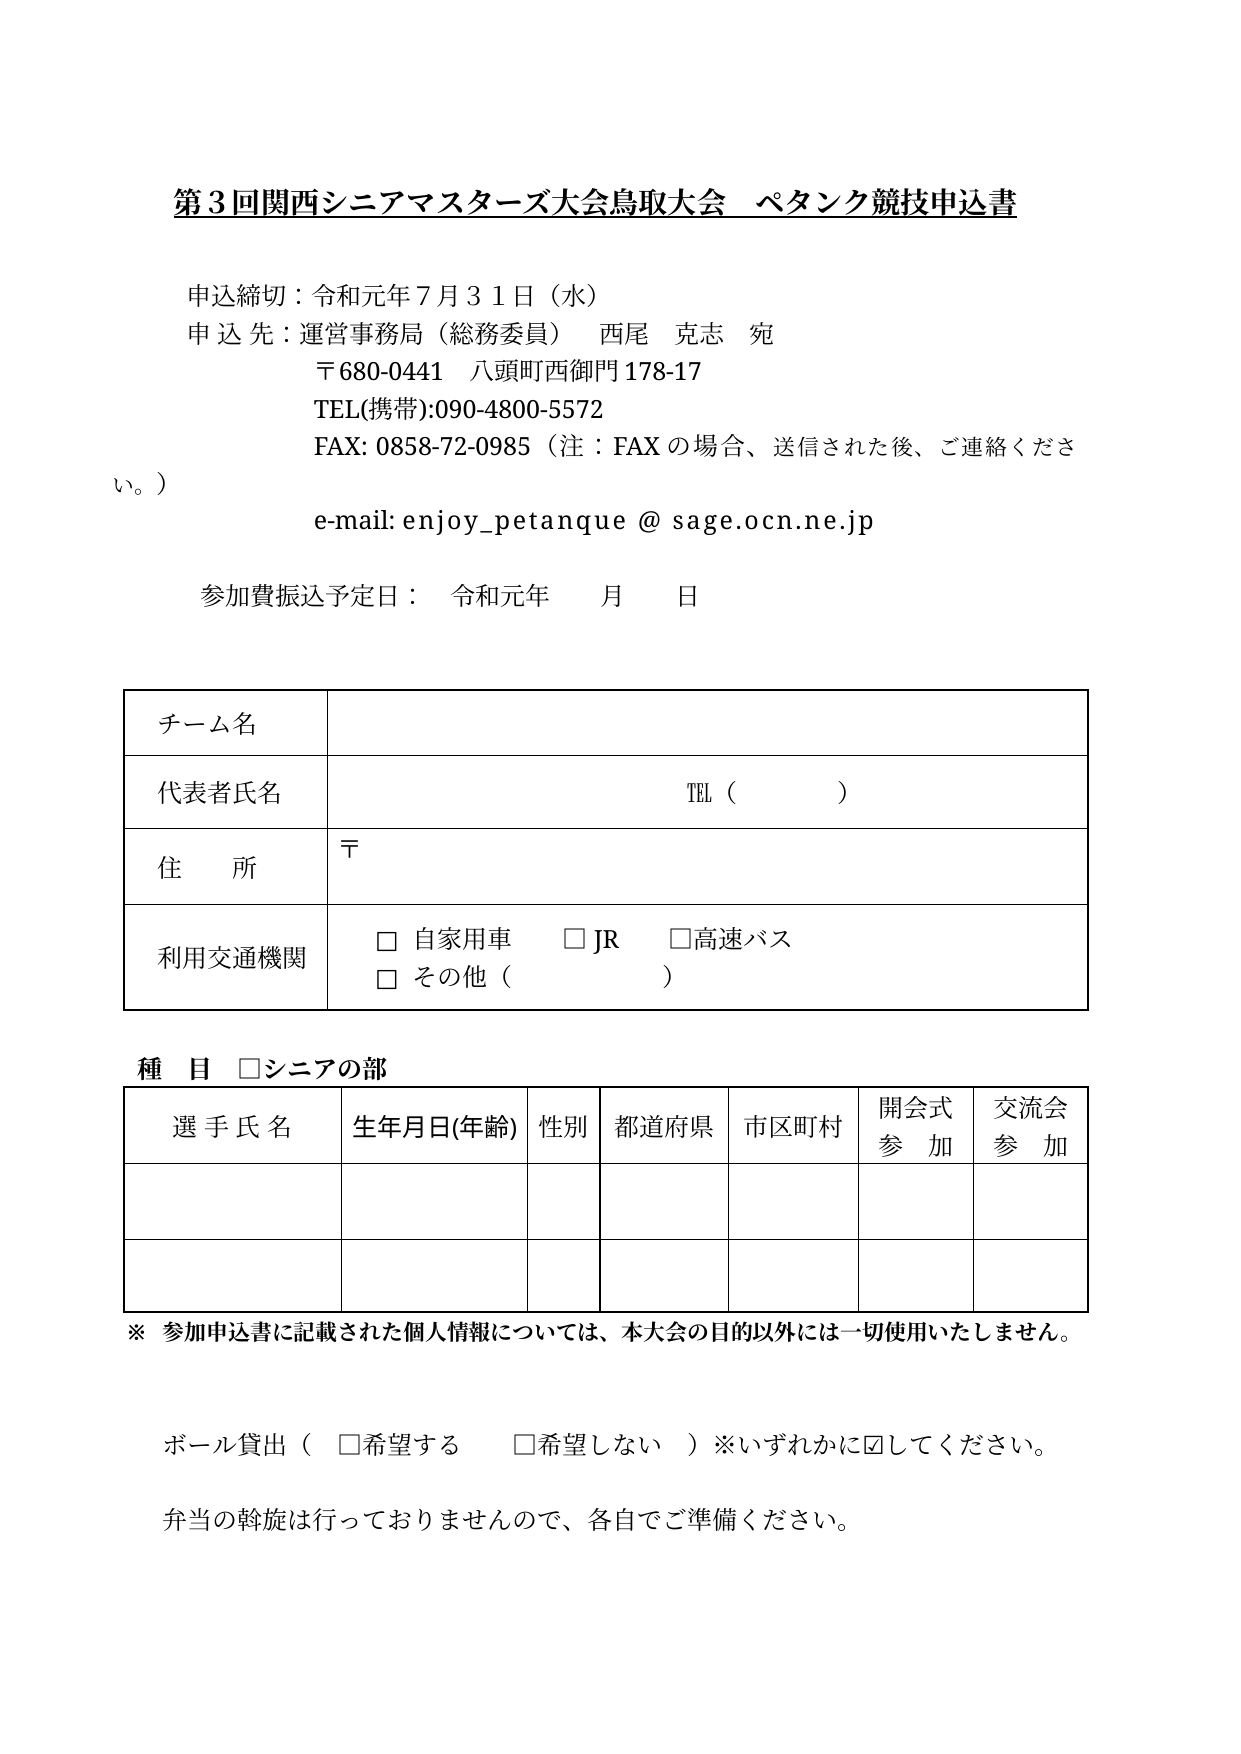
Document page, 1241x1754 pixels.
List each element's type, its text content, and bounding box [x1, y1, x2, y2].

table_header 都道府県 [601, 1088, 728, 1163]
text 〒680-0441 八頭町西御門178-17 [112, 351, 1078, 389]
table_cell [859, 1164, 973, 1238]
table_cell ℡（ ） [328, 756, 1087, 828]
table_cell [528, 1164, 599, 1238]
table_cell 代表者氏名 [125, 756, 327, 828]
table_cell [974, 1164, 1087, 1238]
table_header 交流会 参 加 [974, 1088, 1087, 1163]
text e-mail: enjoy_petanque @ sage.ocn.ne.jp [112, 501, 1078, 539]
table_cell [859, 1240, 973, 1311]
table_cell [125, 1240, 341, 1311]
text 参加費振込予定日： 令和元年 月 日 [112, 576, 1078, 614]
table_cell 〒 [328, 829, 1087, 904]
text ボール貸出（ □希望する □希望しない ）※いずれかに☑してください。 [112, 1425, 1078, 1463]
table_cell [342, 1240, 527, 1311]
table_cell [601, 1164, 728, 1238]
table_header チーム名 [125, 691, 327, 754]
text TEL(携帯):090-4800-5572 [112, 389, 1078, 426]
table_header 生年月日(年齢) [342, 1088, 527, 1163]
table_cell [342, 1164, 527, 1238]
text 第３回関西シニアマスターズ大会鳥取大会 ペタンク競技申込書 [112, 164, 1078, 239]
table_cell [729, 1164, 858, 1238]
list 参加申込書に記載された個人情報については、本大会の目的以外には一切使用いたしません。 [127, 1313, 1087, 1350]
table_header 市区町村 [729, 1088, 858, 1163]
text 申 込 先：運営事務局（総務委員） 西尾 克志 宛 [112, 314, 1078, 351]
table_header [328, 691, 1087, 754]
text FAX: 0858-72-0985（注：FAXの場合、送信された後、ご連絡ください。） [112, 426, 1078, 501]
table_header 選 手 氏 名 [125, 1088, 341, 1163]
table_cell [601, 1240, 728, 1311]
table_cell [974, 1240, 1087, 1311]
table_header 性別 [528, 1088, 599, 1163]
table_cell [729, 1240, 858, 1311]
table_cell 自家用車 □ JR □高速バス その他（ ） [328, 905, 1087, 1009]
text 申込締切：令和元年７月３１日（水） [112, 276, 1078, 314]
table_cell 住 所 [125, 829, 327, 904]
text 弁当の斡旋は行っておりませんので、各自でご準備ください。 [112, 1500, 1078, 1538]
table_cell [125, 1164, 341, 1238]
table_header 開会式 参 加 [859, 1088, 973, 1163]
table_cell [528, 1240, 599, 1311]
text 種 目 □シニアの部 [112, 1048, 1078, 1086]
table_cell 利用交通機関 [125, 905, 327, 1009]
